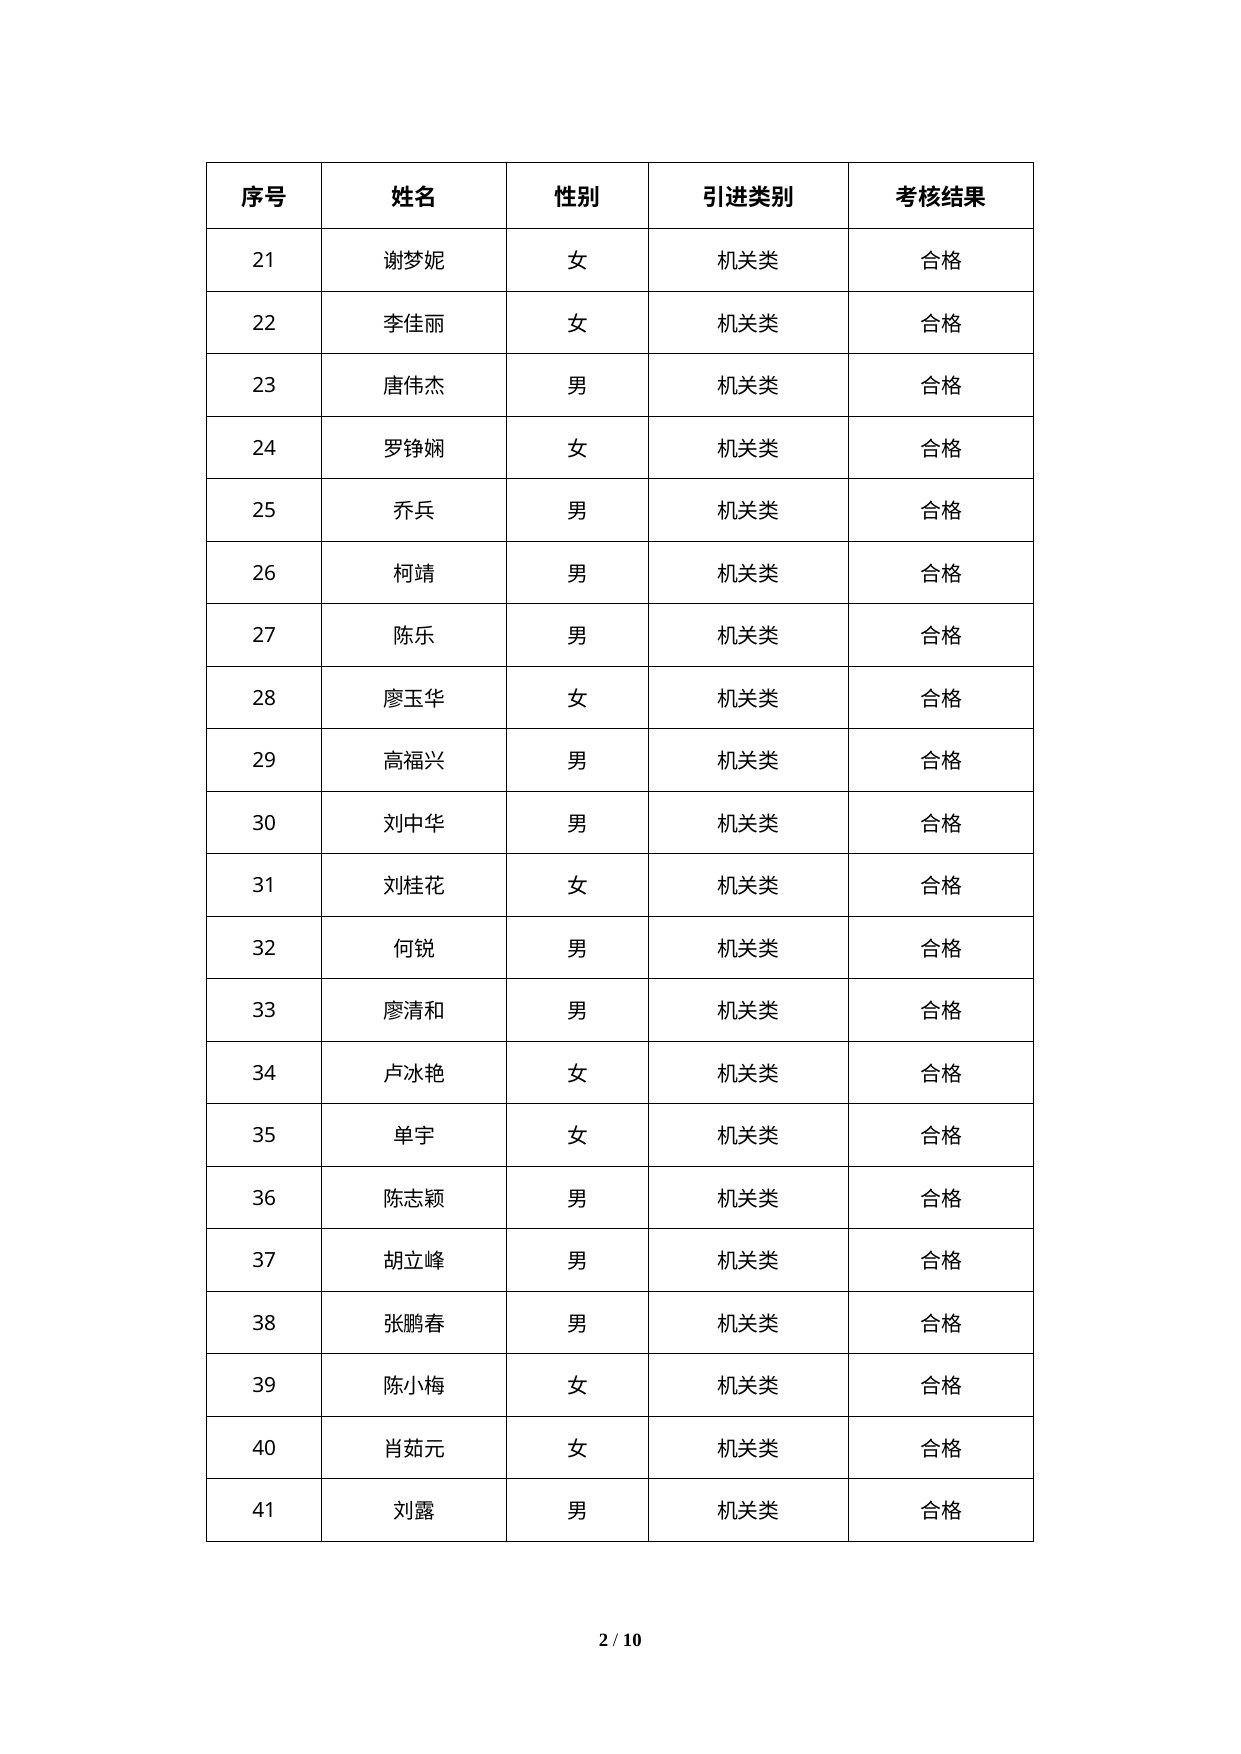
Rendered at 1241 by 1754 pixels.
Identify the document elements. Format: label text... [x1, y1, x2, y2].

table_cell 男 [507, 354, 648, 416]
table_cell 21 [207, 229, 321, 291]
table_cell 陈乐 [322, 604, 506, 666]
table_cell 机关类 [649, 917, 848, 978]
table_cell 25 [207, 479, 321, 541]
table_cell 机关类 [649, 1042, 848, 1103]
table_cell 合格 [849, 604, 1033, 666]
table_cell 男 [507, 792, 648, 853]
table_cell 女 [507, 1042, 648, 1103]
table_cell 32 [207, 917, 321, 978]
table_cell 合格 [849, 667, 1033, 728]
table_cell 30 [207, 792, 321, 853]
table_cell 26 [207, 542, 321, 603]
table_cell 柯靖 [322, 542, 506, 603]
table_cell 机关类 [649, 854, 848, 916]
table_cell 机关类 [649, 792, 848, 853]
table_cell 机关类 [649, 1292, 848, 1353]
table_cell 23 [207, 354, 321, 416]
table_cell 陈小梅 [322, 1354, 506, 1416]
table_cell 合格 [849, 1479, 1033, 1541]
table_cell 机关类 [649, 479, 848, 541]
table_cell 男 [507, 1229, 648, 1291]
table_cell 33 [207, 979, 321, 1041]
table_cell 合格 [849, 1354, 1033, 1416]
table_cell 机关类 [649, 292, 848, 353]
table_cell 机关类 [649, 1229, 848, 1291]
table_cell 合格 [849, 1292, 1033, 1353]
table_cell 36 [207, 1167, 321, 1228]
table_cell 28 [207, 667, 321, 728]
table_cell 40 [207, 1417, 321, 1478]
table_cell 刘露 [322, 1479, 506, 1541]
table_cell 肖茹元 [322, 1417, 506, 1478]
table_cell 男 [507, 1167, 648, 1228]
table_cell 廖玉华 [322, 667, 506, 728]
table_cell 男 [507, 979, 648, 1041]
table_header 引进类别 [649, 163, 848, 228]
table_cell 刘桂花 [322, 854, 506, 916]
table_cell 机关类 [649, 542, 848, 603]
table_cell 胡立峰 [322, 1229, 506, 1291]
table_cell 男 [507, 917, 648, 978]
table_cell 女 [507, 1104, 648, 1166]
table_cell 廖清和 [322, 979, 506, 1041]
table_cell 合格 [849, 354, 1033, 416]
table_cell 37 [207, 1229, 321, 1291]
table_cell 合格 [849, 917, 1033, 978]
table_cell 合格 [849, 1104, 1033, 1166]
table_cell 女 [507, 854, 648, 916]
table_cell 31 [207, 854, 321, 916]
table_cell 合格 [849, 542, 1033, 603]
table_cell 单宇 [322, 1104, 506, 1166]
table_cell 机关类 [649, 1104, 848, 1166]
table_cell 34 [207, 1042, 321, 1103]
table_cell 机关类 [649, 979, 848, 1041]
table_cell 女 [507, 292, 648, 353]
table_cell 女 [507, 417, 648, 478]
table_header 考核结果 [849, 163, 1033, 228]
table_cell 38 [207, 1292, 321, 1353]
table_cell 27 [207, 604, 321, 666]
table_cell 男 [507, 604, 648, 666]
table_cell 女 [507, 229, 648, 291]
table_cell 合格 [849, 292, 1033, 353]
table_cell 卢冰艳 [322, 1042, 506, 1103]
table_cell 陈志颖 [322, 1167, 506, 1228]
table_cell 39 [207, 1354, 321, 1416]
table_cell 机关类 [649, 604, 848, 666]
table_cell 合格 [849, 792, 1033, 853]
table_cell 机关类 [649, 229, 848, 291]
table_cell 何锐 [322, 917, 506, 978]
table_cell 合格 [849, 979, 1033, 1041]
table_cell 合格 [849, 854, 1033, 916]
table_cell 男 [507, 1292, 648, 1353]
table_cell 刘中华 [322, 792, 506, 853]
table_cell 男 [507, 542, 648, 603]
table_cell 合格 [849, 729, 1033, 791]
table_header 性别 [507, 163, 648, 228]
table_cell 合格 [849, 1229, 1033, 1291]
table_cell 乔兵 [322, 479, 506, 541]
table_cell 男 [507, 729, 648, 791]
table_cell 谢梦妮 [322, 229, 506, 291]
table_header 序号 [207, 163, 321, 228]
table_cell 合格 [849, 417, 1033, 478]
table_cell 男 [507, 1479, 648, 1541]
table_cell 男 [507, 479, 648, 541]
table_cell 高福兴 [322, 729, 506, 791]
table_cell 合格 [849, 1167, 1033, 1228]
table_cell 罗铮娴 [322, 417, 506, 478]
table_cell 女 [507, 1417, 648, 1478]
table_cell 女 [507, 667, 648, 728]
table_cell 机关类 [649, 1354, 848, 1416]
table_cell 29 [207, 729, 321, 791]
table_cell 机关类 [649, 1479, 848, 1541]
table_cell 22 [207, 292, 321, 353]
table_cell 女 [507, 1354, 648, 1416]
table_cell 35 [207, 1104, 321, 1166]
table_cell 24 [207, 417, 321, 478]
table_cell 合格 [849, 1042, 1033, 1103]
table_cell 机关类 [649, 354, 848, 416]
table_cell 41 [207, 1479, 321, 1541]
table_cell 唐伟杰 [322, 354, 506, 416]
table_cell 机关类 [649, 1167, 848, 1228]
table_cell 机关类 [649, 417, 848, 478]
table_cell 合格 [849, 1417, 1033, 1478]
table_cell 机关类 [649, 667, 848, 728]
table_header 姓名 [322, 163, 506, 228]
table_cell 机关类 [649, 1417, 848, 1478]
table_cell 机关类 [649, 729, 848, 791]
table_cell 合格 [849, 229, 1033, 291]
table_cell 合格 [849, 479, 1033, 541]
table_cell 李佳丽 [322, 292, 506, 353]
table_cell 张鹏春 [322, 1292, 506, 1353]
